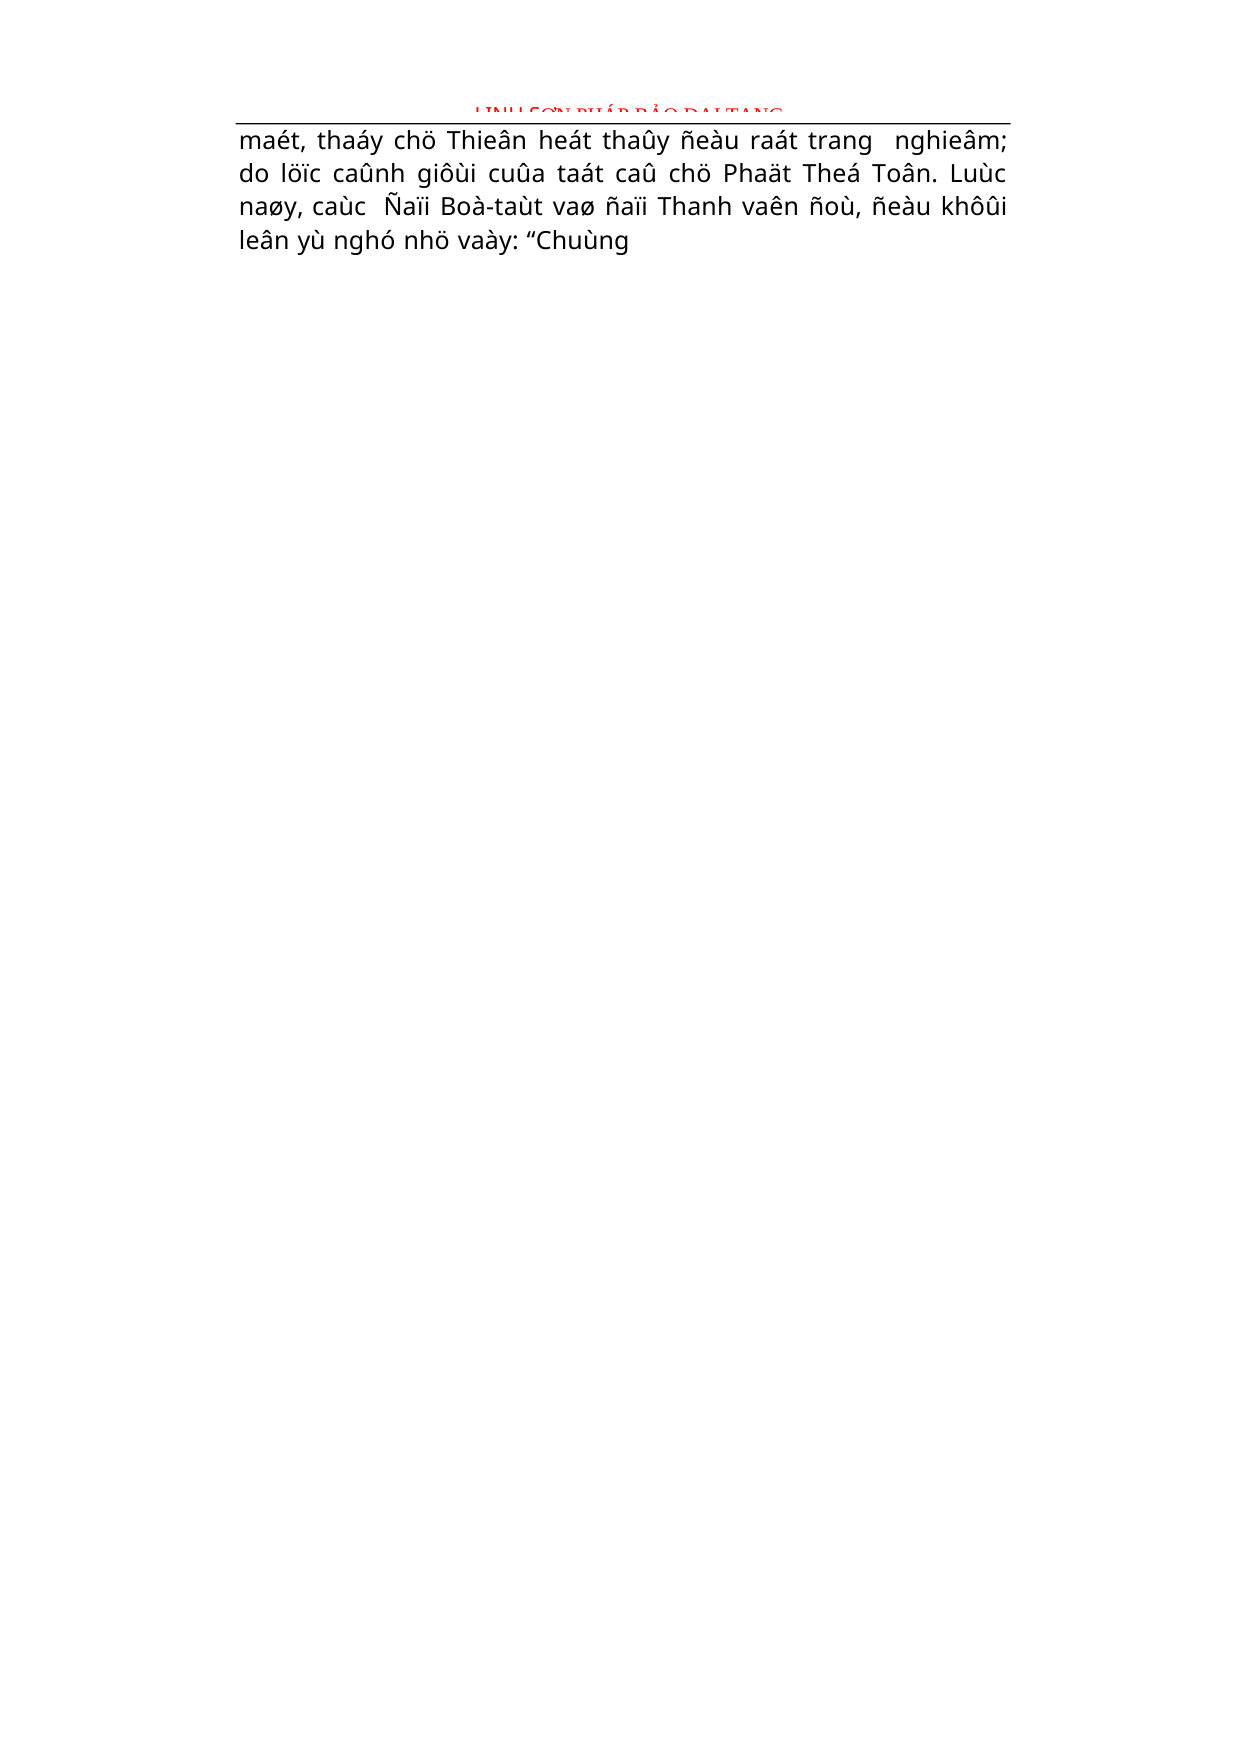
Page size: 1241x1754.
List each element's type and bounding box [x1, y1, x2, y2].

text [239, 123, 1007, 257]
